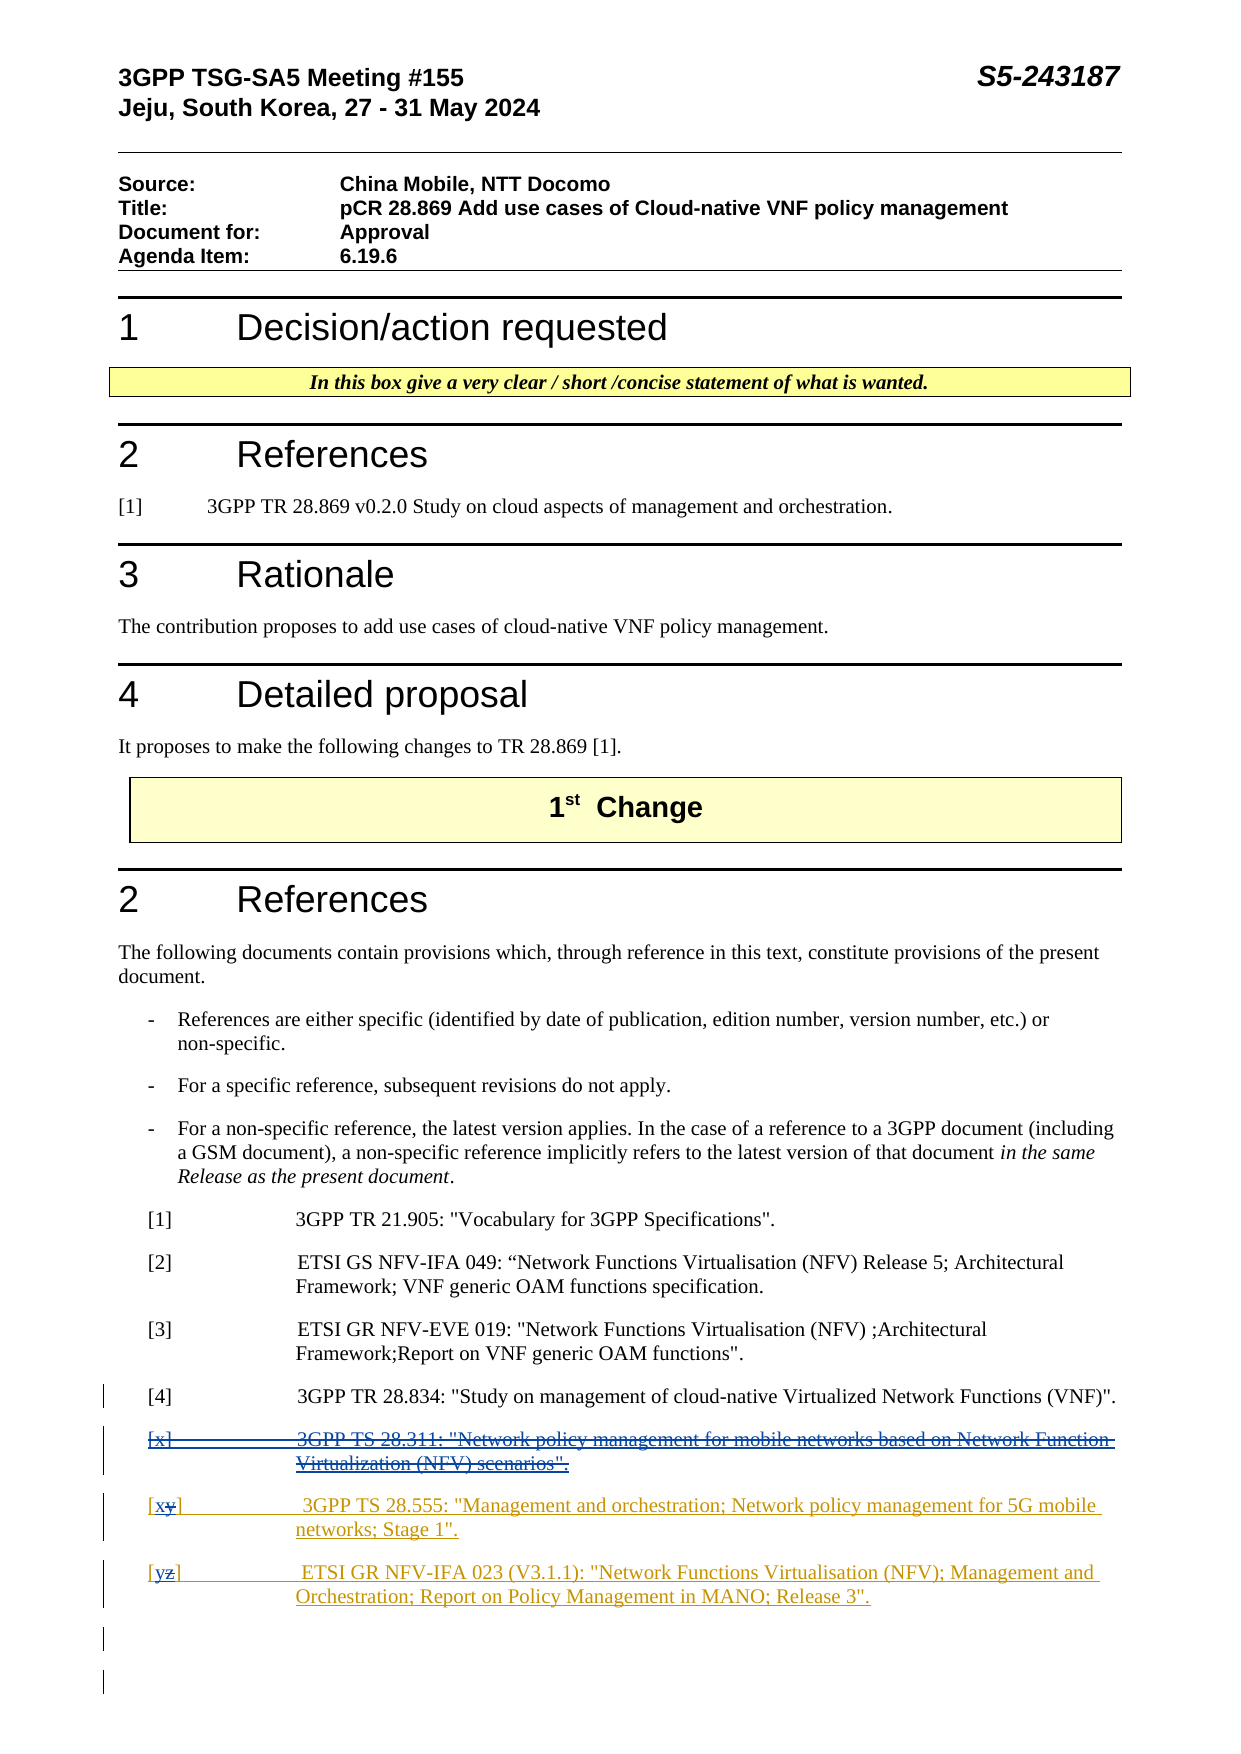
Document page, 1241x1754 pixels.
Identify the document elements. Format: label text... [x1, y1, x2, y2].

list 3GPP TR 28.869 v0.2.0 Study on cloud aspects of management and orchestration. [118, 494, 1122, 518]
text Source: China Mobile, NTT Docomo [118, 172, 1122, 196]
text - For a non-specific reference, the latest version applies. In the case of a reference to a 3GPP document (including a GSM document), a non-specific reference implicitly refers to the latest version of that document in the same Release as the present document. [148, 1116, 1122, 1188]
text - For a specific reference, subsequent revisions do not apply. [148, 1073, 1122, 1097]
subtitle 1 Decision/action requested [118, 299, 1122, 348]
text Agenda Item: 6.19.6 [118, 244, 1122, 270]
text It proposes to make the following changes to TR 28.869 [1]. [118, 734, 1122, 758]
text [1] 3GPP TR 21.905: "Vocabulary for 3GPP Specifications". [148, 1207, 1122, 1231]
subtitle 3 Rationale [118, 546, 1122, 595]
text Title: pCR 28.869 Add use cases of Cloud-native VNF policy management [118, 196, 1122, 220]
text The following documents contain provisions which, through reference in this text, constitute provisions of the present document. [118, 939, 1122, 988]
text - References are either specific (identified by date of publication, edition number, version number, etc.) or non-specific. [148, 1006, 1122, 1054]
subtitle 2 References [118, 871, 1122, 921]
subtitle 4 Detailed proposal [118, 666, 1122, 716]
text [2] ETSI GS NFV-IFA 049: “Network Functions Virtualisation (NFV) Release 5; Architectural Framework; VNF generic OAM functions specification. [148, 1250, 1122, 1298]
text [4] 3GPP TR 28.834: "Study on management of cloud-native Virtualized Network Functions (VNF)". [148, 1384, 1122, 1408]
text The contribution proposes to add use cases of cloud-native VNF policy management. [118, 614, 1122, 638]
text Document for: Approval [118, 220, 1122, 244]
text 3GPP TSG-SA5 Meeting #155 S5-243187 [118, 59, 1122, 93]
subtitle 2 References [118, 426, 1122, 475]
text [3] ETSI GR NFV-EVE 019: "Network Functions Virtualisation (NFV) ;Architectural Framework;Report on VNF generic OAM functions". [148, 1317, 1122, 1365]
text In this box give a very clear / short /concise statement of what is wanted. [110, 368, 1130, 396]
table_header 1st Change [131, 778, 1121, 842]
text Jeju, South Korea, 27 - 31 May 2024 [118, 93, 1122, 121]
